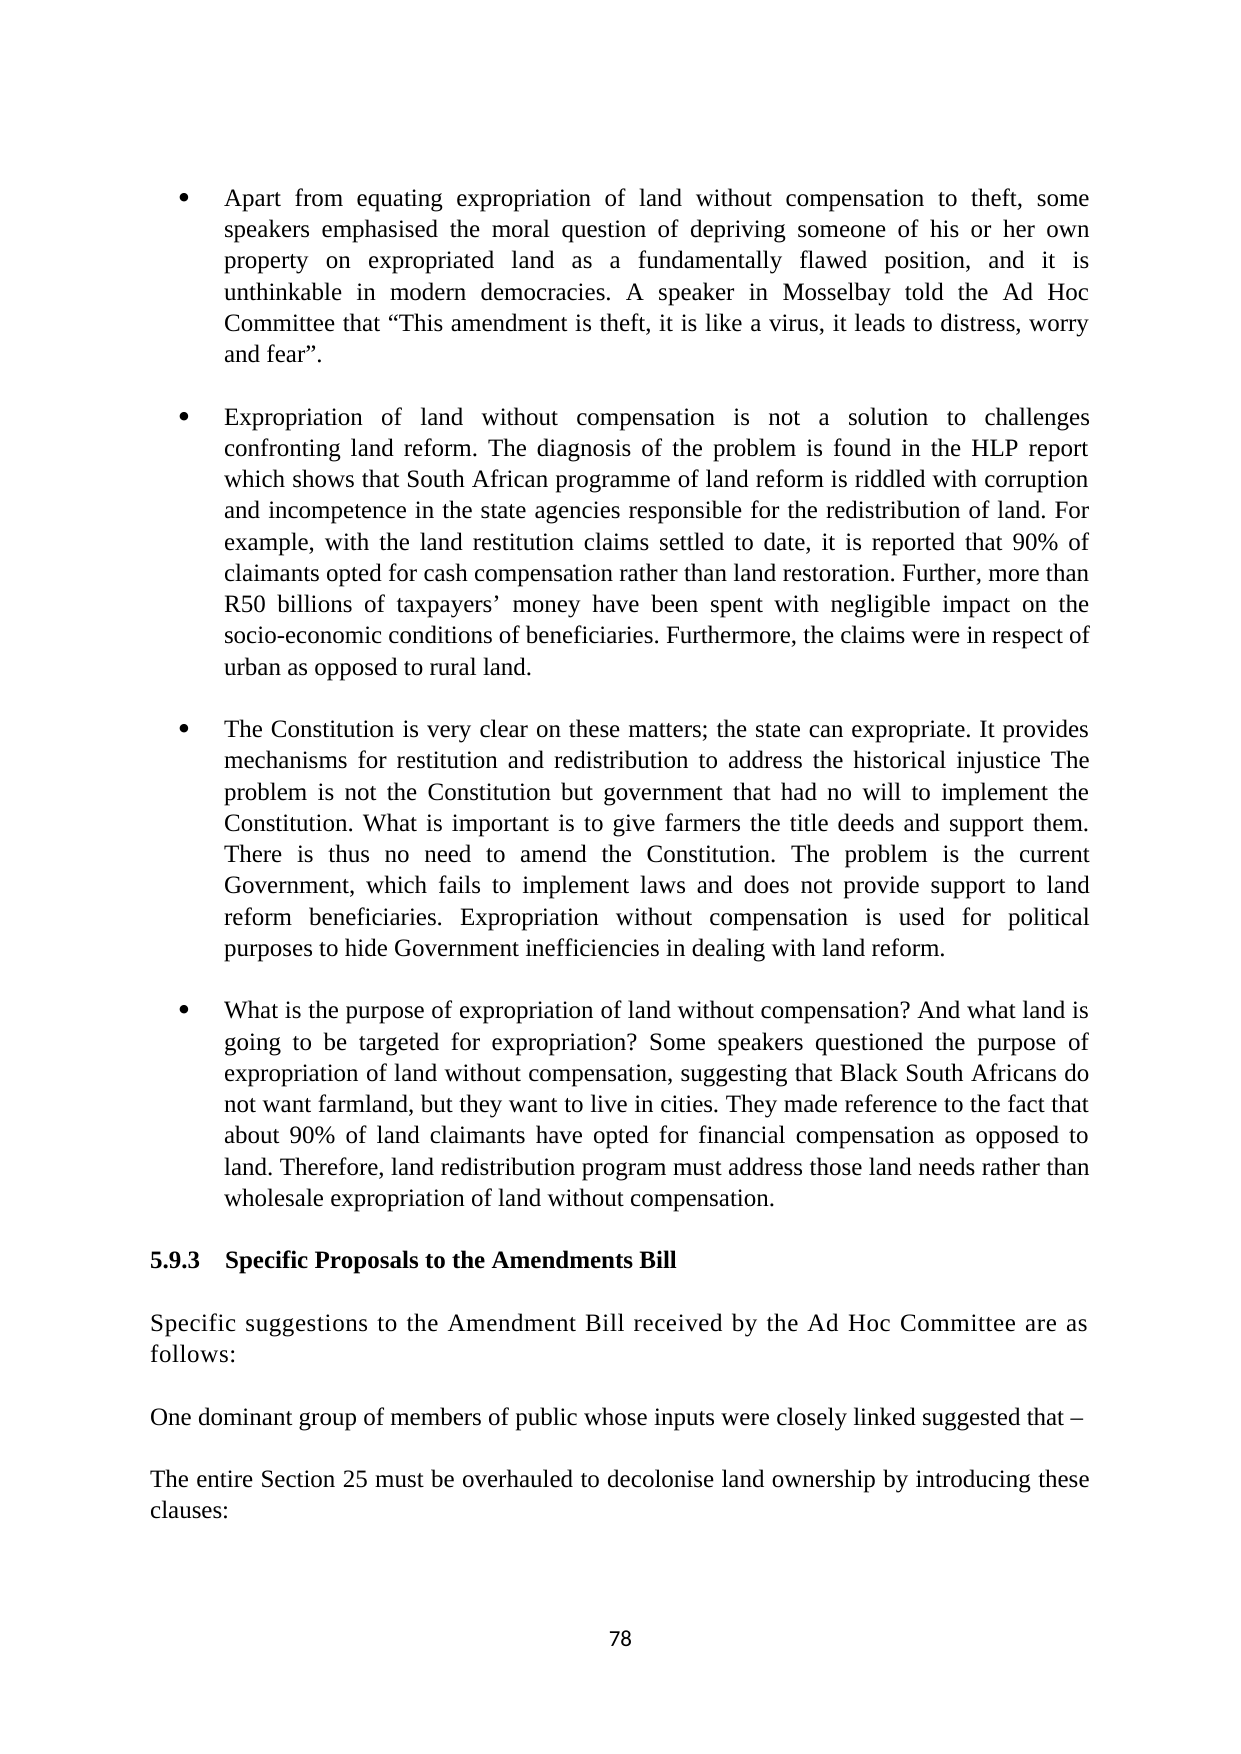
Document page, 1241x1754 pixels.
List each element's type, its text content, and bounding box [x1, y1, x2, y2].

text One dominant group of members of public whose inputs were closely linked suggested that – [150, 1400, 1090, 1431]
text The entire Section 25 must be overhauled to decolonise land ownership by introducing these clauses: [150, 1462, 1090, 1525]
text 5.9.3 Specific Proposals to the Amendments Bill [150, 1244, 1090, 1275]
text Specific suggestions to the Amendment Bill received by the Ad Hoc Committee are as follows: [150, 1306, 1090, 1369]
list The Constitution is very clear on these matters; the state can expropriate. It provides mechanisms for restitution and redistribution to address the historical injustice The problem is not the Constitution but government that had no will to implement the Constitution. What is important is to give farmers the title deeds and support them. There is thus no need to amend the Constitution. The problem is the current Government, which fails to implement laws and does not provide support to land reform beneficiaries. Expropriation without compensation is used for political purposes to hide Government inefficiencies in dealing with land reform. [179, 712, 1090, 962]
list Expropriation of land without compensation is not a solution to challenges confronting land reform. The diagnosis of the problem is found in the HLP report which shows that South African programme of land reform is riddled with corruption and incompetence in the state agencies responsible for the redistribution of land. For example, with the land restitution claims settled to date, it is reported that 90% of claimants opted for cash compensation rather than land restoration. Further, more than R50 billions of taxpayers’ money have been spent with negligible impact on the socio-economic conditions of beneficiaries. Furthermore, the claims were in respect of urban as opposed to rural land. [179, 400, 1090, 681]
list What is the purpose of expropriation of land without compensation? And what land is going to be targeted for expropriation? Some speakers questioned the purpose of expropriation of land without compensation, suggesting that Black South Africans do not want farmland, but they want to live in cities. They made reference to the fact that about 90% of land claimants have opted for financial compensation as opposed to land. Therefore, land redistribution program must address those land needs rather than wholesale expropriation of land without compensation. [179, 994, 1090, 1212]
list Apart from equating expropriation of land without compensation to theft, some speakers emphasised the moral question of depriving someone of his or her own property on expropriated land as a fundamentally flawed position, and it is unthinkable in modern democracies. A speaker in Mosselbay told the Ad Hoc Committee that “This amendment is theft, it is like a virus, it leads to distress, worry and fear”. [179, 181, 1090, 369]
